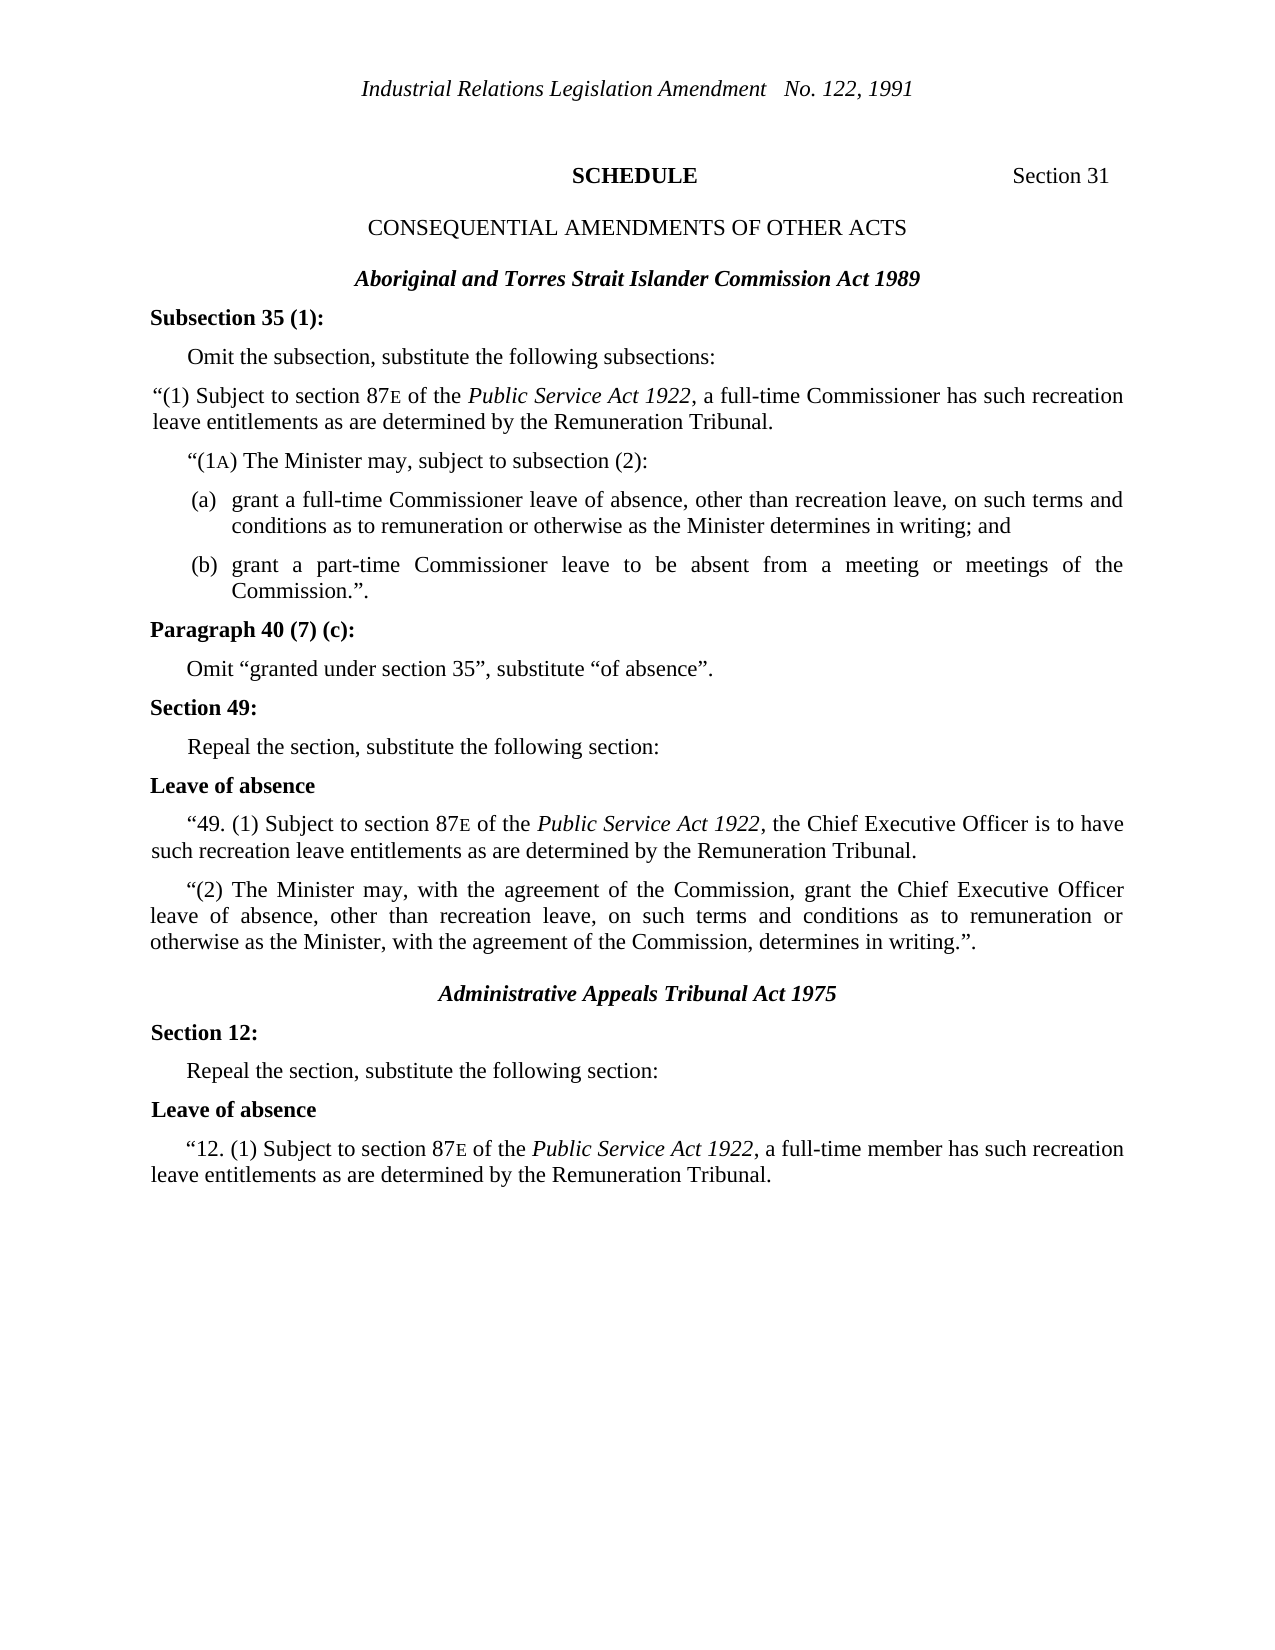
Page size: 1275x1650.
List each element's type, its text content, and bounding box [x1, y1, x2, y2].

text Subsection 35 (1): [150, 304, 1125, 330]
text Section 49: [150, 694, 1125, 720]
text “(1) Subject to section 87e of the Public Service Act 1922, a full-time Commissioner has such recreation leave entitlements as are determined by the Remuneration Tribunal. [152, 382, 1124, 434]
text CONSEQUENTIAL AMENDMENTS OF OTHER ACTS [150, 214, 1125, 240]
text “(1a) The Minister may, subject to subsection (2): [187, 447, 1125, 473]
text Leave of absence [151, 1096, 1125, 1123]
text Repeal the section, substitute the following section: [187, 733, 1125, 759]
list grant a full-time Commissioner leave of absence, other than recreation leave, on such terms and conditions as to remuneration or otherwise as the Minister determines in writing; and [191, 486, 1125, 538]
text Leave of absence [150, 772, 1125, 798]
list grant a part-time Commissioner leave to be absent from a meeting or meetings of the Commission.”. [191, 551, 1125, 604]
text Repeal the section, substitute the following section: [186, 1057, 1125, 1084]
text “(2) The Minister may, with the agreement of the Commission, grant the Chief Executive Officer leave of absence, other than recreation leave, on such terms and conditions as to remuneration or otherwise as the Minister, with the agreement of the Commission, determines in writing.”. [150, 876, 1125, 955]
text Administrative Appeals Tribunal Act 1975 [150, 980, 1125, 1006]
text Omit “granted under section 35”, substitute “of absence”. [186, 655, 1125, 681]
text “49. (1) Subject to section 87e of the Public Service Act 1922, the Chief Executive Officer is to have such recreation leave entitlements as are determined by the Remuneration Tribunal. [151, 811, 1125, 863]
text “12. (1) Subject to section 87e of the Public Service Act 1922, a full-time member has such recreation leave entitlements as are determined by the Remuneration Tribunal. [151, 1135, 1125, 1188]
text Section 12: [151, 1019, 1125, 1045]
text SCHEDULE Section 31 [150, 162, 1125, 189]
text Omit the subsection, substitute the following subsections: [187, 343, 1125, 369]
text Paragraph 40 (7) (c): [150, 616, 1125, 643]
text Aboriginal and Torres Strait Islander Commission Act 1989 [150, 265, 1125, 292]
